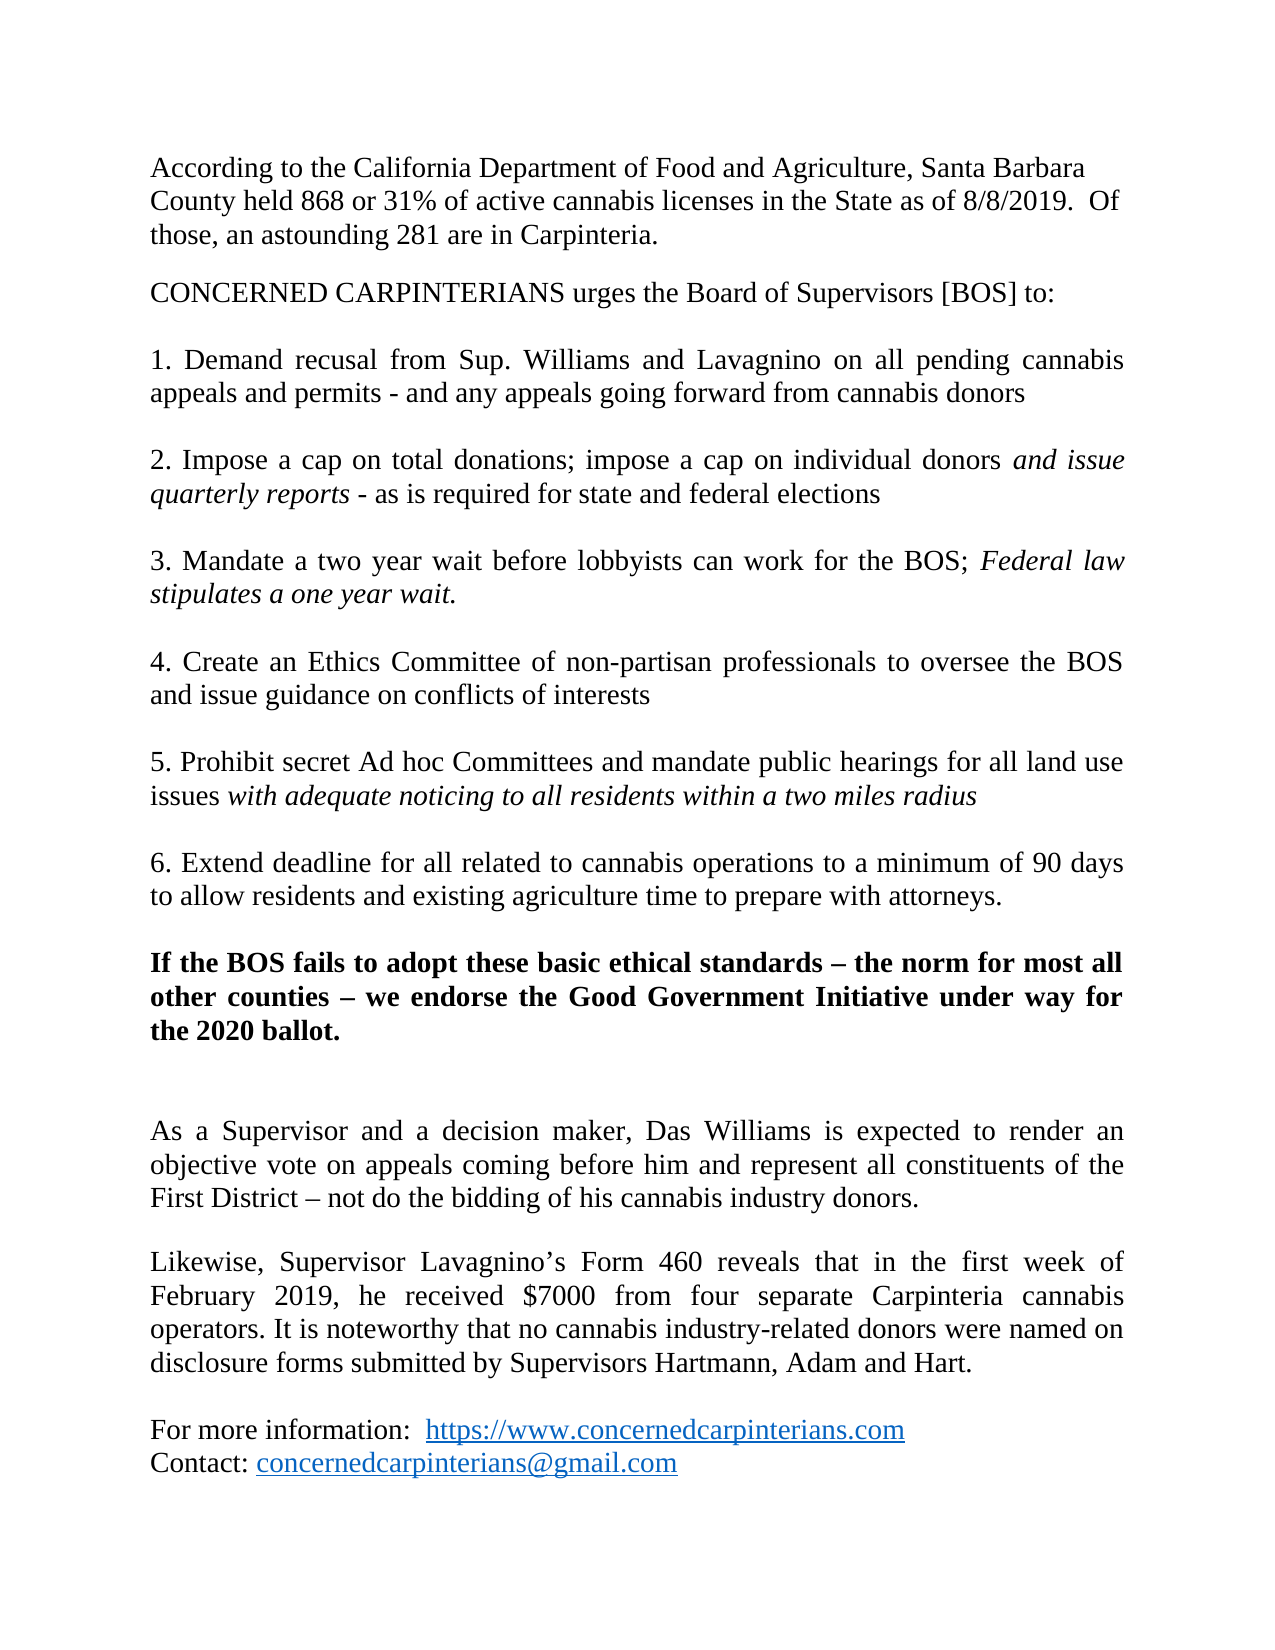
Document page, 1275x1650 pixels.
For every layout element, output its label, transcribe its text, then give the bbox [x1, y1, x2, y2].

text Likewise, Supervisor Lavagnino’s Form 460 reveals that in the first week of February 2019, he received $7000 from four separate Carpinteria cannabis operators. It is noteworthy that no cannabis industry-related donors were named on disclosure forms submitted by Supervisors Hartmann, Adam and Hart. [150, 1244, 1125, 1378]
text 5. Prohibit secret Ad hoc Committees and mandate public hearings for all land use issues with adequate noticing to all residents within a two miles radius [150, 744, 1125, 811]
text As a Supervisor and a decision maker, Das Williams is expected to render an objective vote on appeals coming before him and represent all constituents of the First District – not do the bidding of his cannabis industry donors. [150, 1113, 1125, 1214]
text CONCERNED CARPINTERIANS urges the Board of Supervisors [BOS] to: [150, 275, 1125, 308]
text For more information: https://www.concernedcarpinterians.com [150, 1412, 1125, 1446]
text If the BOS fails to adopt these basic ethical standards – the norm for most all other counties – we endorse the Good Government Initiative under way for the 2020 ballot. [150, 946, 1125, 1046]
text 2. Impose a cap on total donations; impose a cap on individual donors and issue quarterly reports - as is required for state and federal elections [150, 442, 1125, 509]
text 4. Create an Ethics Committee of non-partisan professionals to oversee the BOS and issue guidance on conflicts of interests [150, 644, 1125, 711]
text 1. Demand recusal from Sup. Williams and Lavagnino on all pending cannabis appeals and permits - and any appeals going forward from cannabis donors [150, 342, 1125, 409]
text Contact: concernedcarpinterians@gmail.com [150, 1446, 1125, 1479]
text According to the California Department of Food and Agriculture, Santa Barbara County held 868 or 31% of active cannabis licenses in the State as of 8/8/2019. Of those, an astounding 281 are in Carpinteria. [150, 150, 1125, 251]
text 6. Extend deadline for all related to cannabis operations to a minimum of 90 days to allow residents and existing agriculture time to prepare with attorneys. [150, 845, 1125, 912]
text 3. Mandate a two year wait before lobbyists can work for the BOS; Federal law stipulates a one year wait. [150, 543, 1125, 610]
